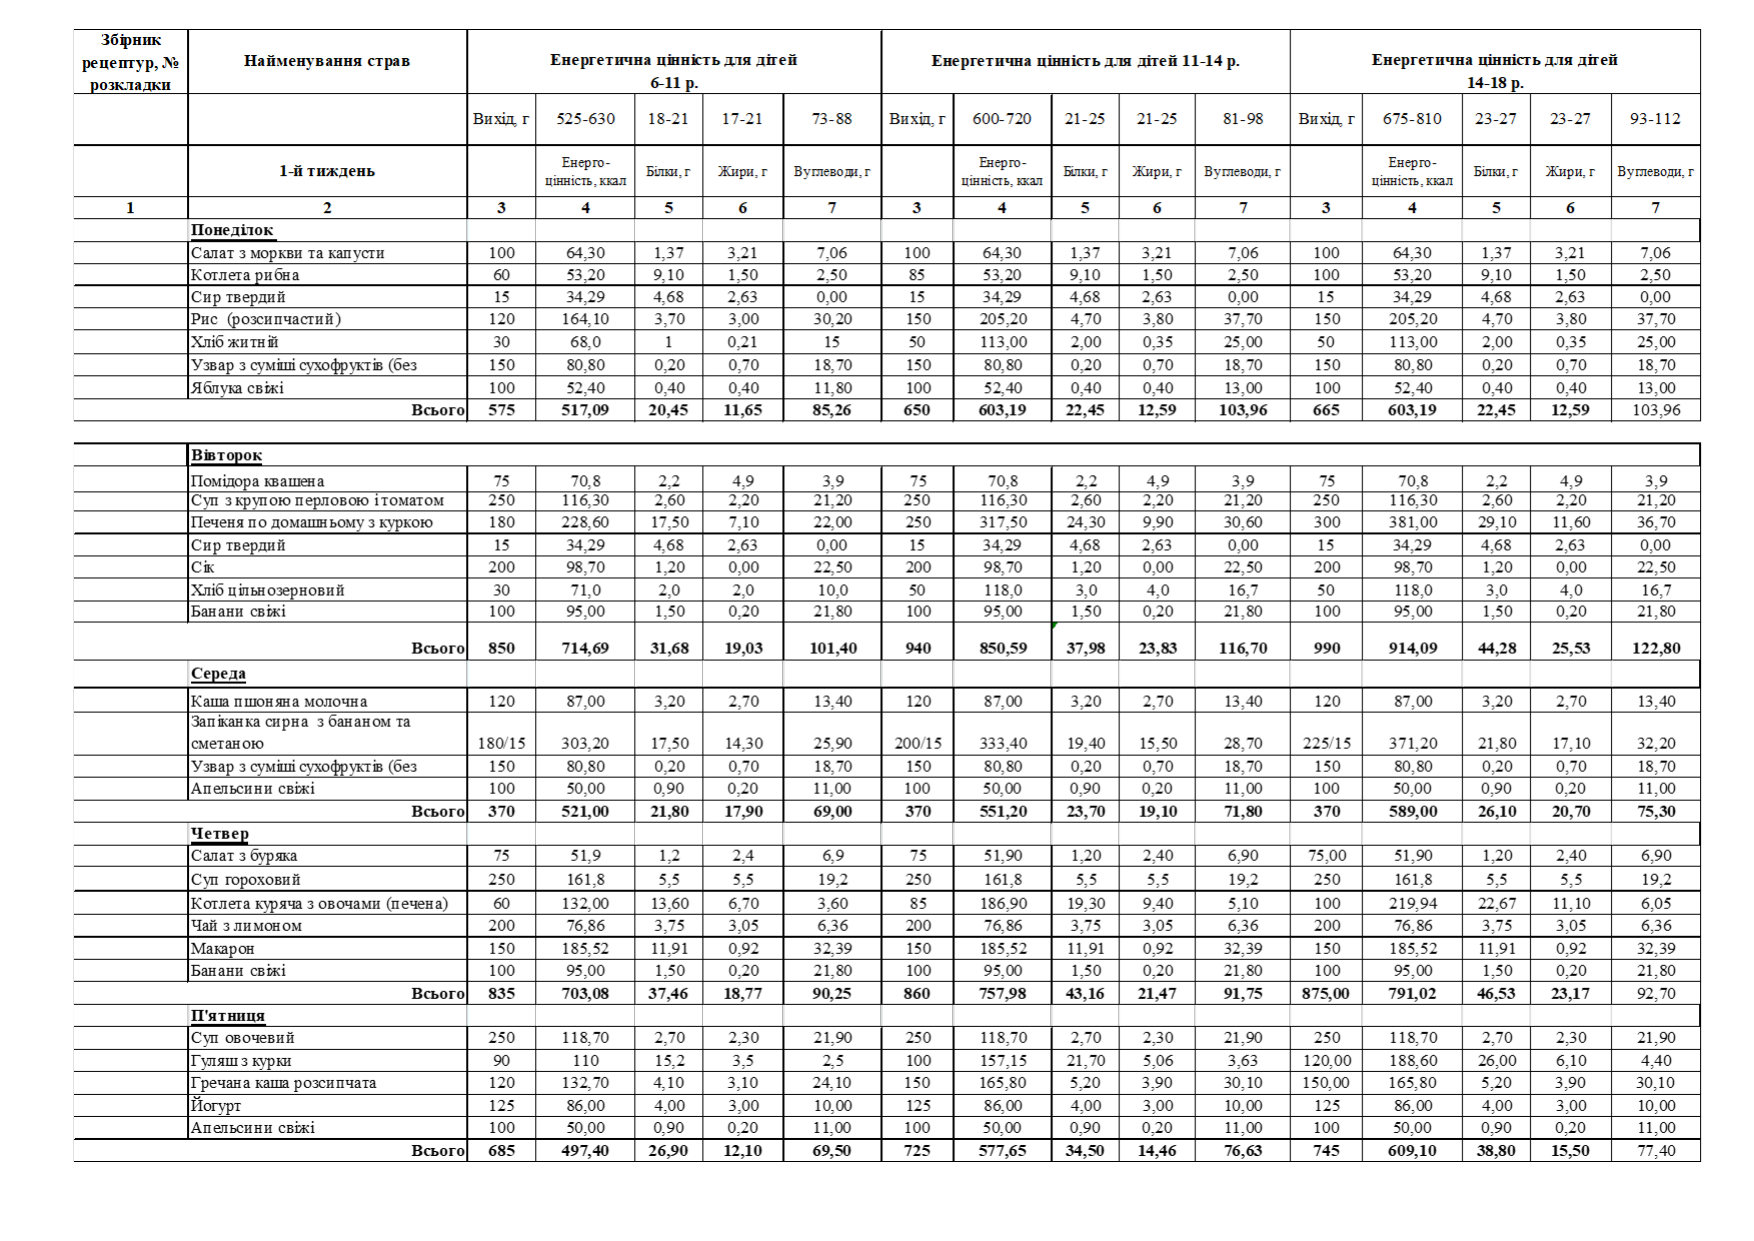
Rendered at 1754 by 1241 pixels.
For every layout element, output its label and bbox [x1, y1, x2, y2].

picture [73, 29, 1702, 1163]
